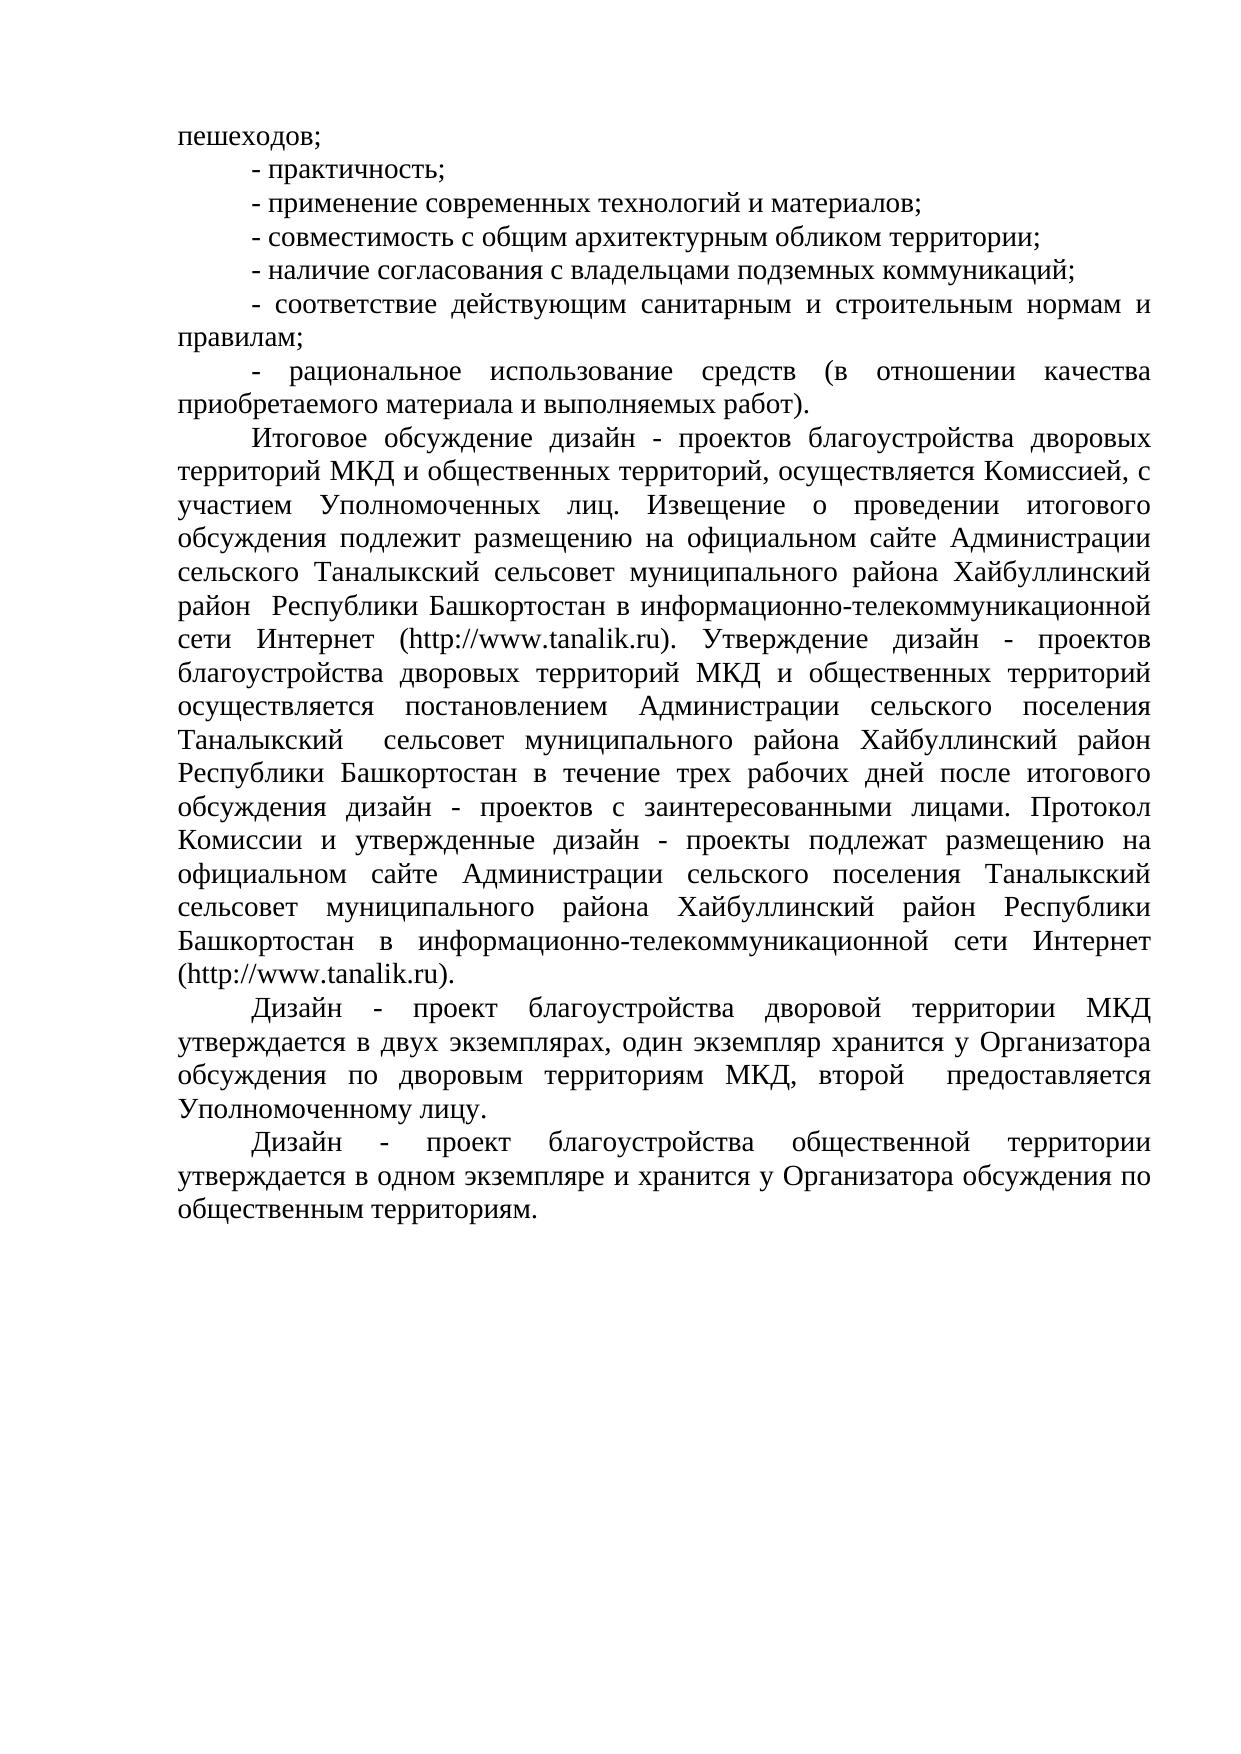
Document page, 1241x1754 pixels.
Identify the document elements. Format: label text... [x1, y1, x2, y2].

text Дизайн - проект благоустройства общественной территории утверждается в одном экземпляре и хранится у Организатора обсуждения по общественным территориям. [177, 1124, 1152, 1225]
text - применение современных технологий и материалов; [177, 185, 1152, 219]
text - совместимость с общим архитектурным обликом территории; [177, 219, 1152, 252]
text Дизайн - проект благоустройства дворовой территории МКД утверждается в двух экземплярах, один экземпляр хранится у Организатора обсуждения по дворовым территориям МКД, второй предоставляется Уполномоченному лицу. [177, 990, 1152, 1124]
text - практичность; [177, 152, 1152, 185]
text - наличие согласования с владельцами подземных коммуникаций; [177, 252, 1152, 286]
text - соответствие действующим санитарным и строительным нормам и правилам; [177, 286, 1152, 353]
text Итоговое обсуждение дизайн - проектов благоустройства дворовых территорий МКД и общественных территорий, осуществляется Комиссией, с участием Уполномоченных лиц. Извещение о проведении итогового обсуждения подлежит размещению на официальном сайте Администрации сельского Таналыкский сельсовет муниципального района Хайбуллинский район Республики Башкортостан в информационно-телекоммуникационной сети Интернет (http://www.tanalik.ru). Утверждение дизайн - проектов благоустройства дворовых территорий МКД и общественных территорий осуществляется постановлением Администрации сельского поселения Таналыкский сельсовет муниципального района Хайбуллинский район Республики Башкортостан в течение трех рабочих дней после итогового обсуждения дизайн - проектов с заинтересованными лицами. Протокол Комиссии и утвержденные дизайн - проекты подлежат размещению на официальном сайте Администрации сельского поселения Таналыкский сельсовет муниципального района Хайбуллинский район Республики Башкортостан в информационно-телекоммуникационной сети Интернет (http://www.tanalik.ru). [177, 420, 1152, 990]
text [177, 118, 1152, 152]
text - рациональное использование средств (в отношении качества приобретаемого материала и выполняемых работ). [177, 353, 1152, 420]
